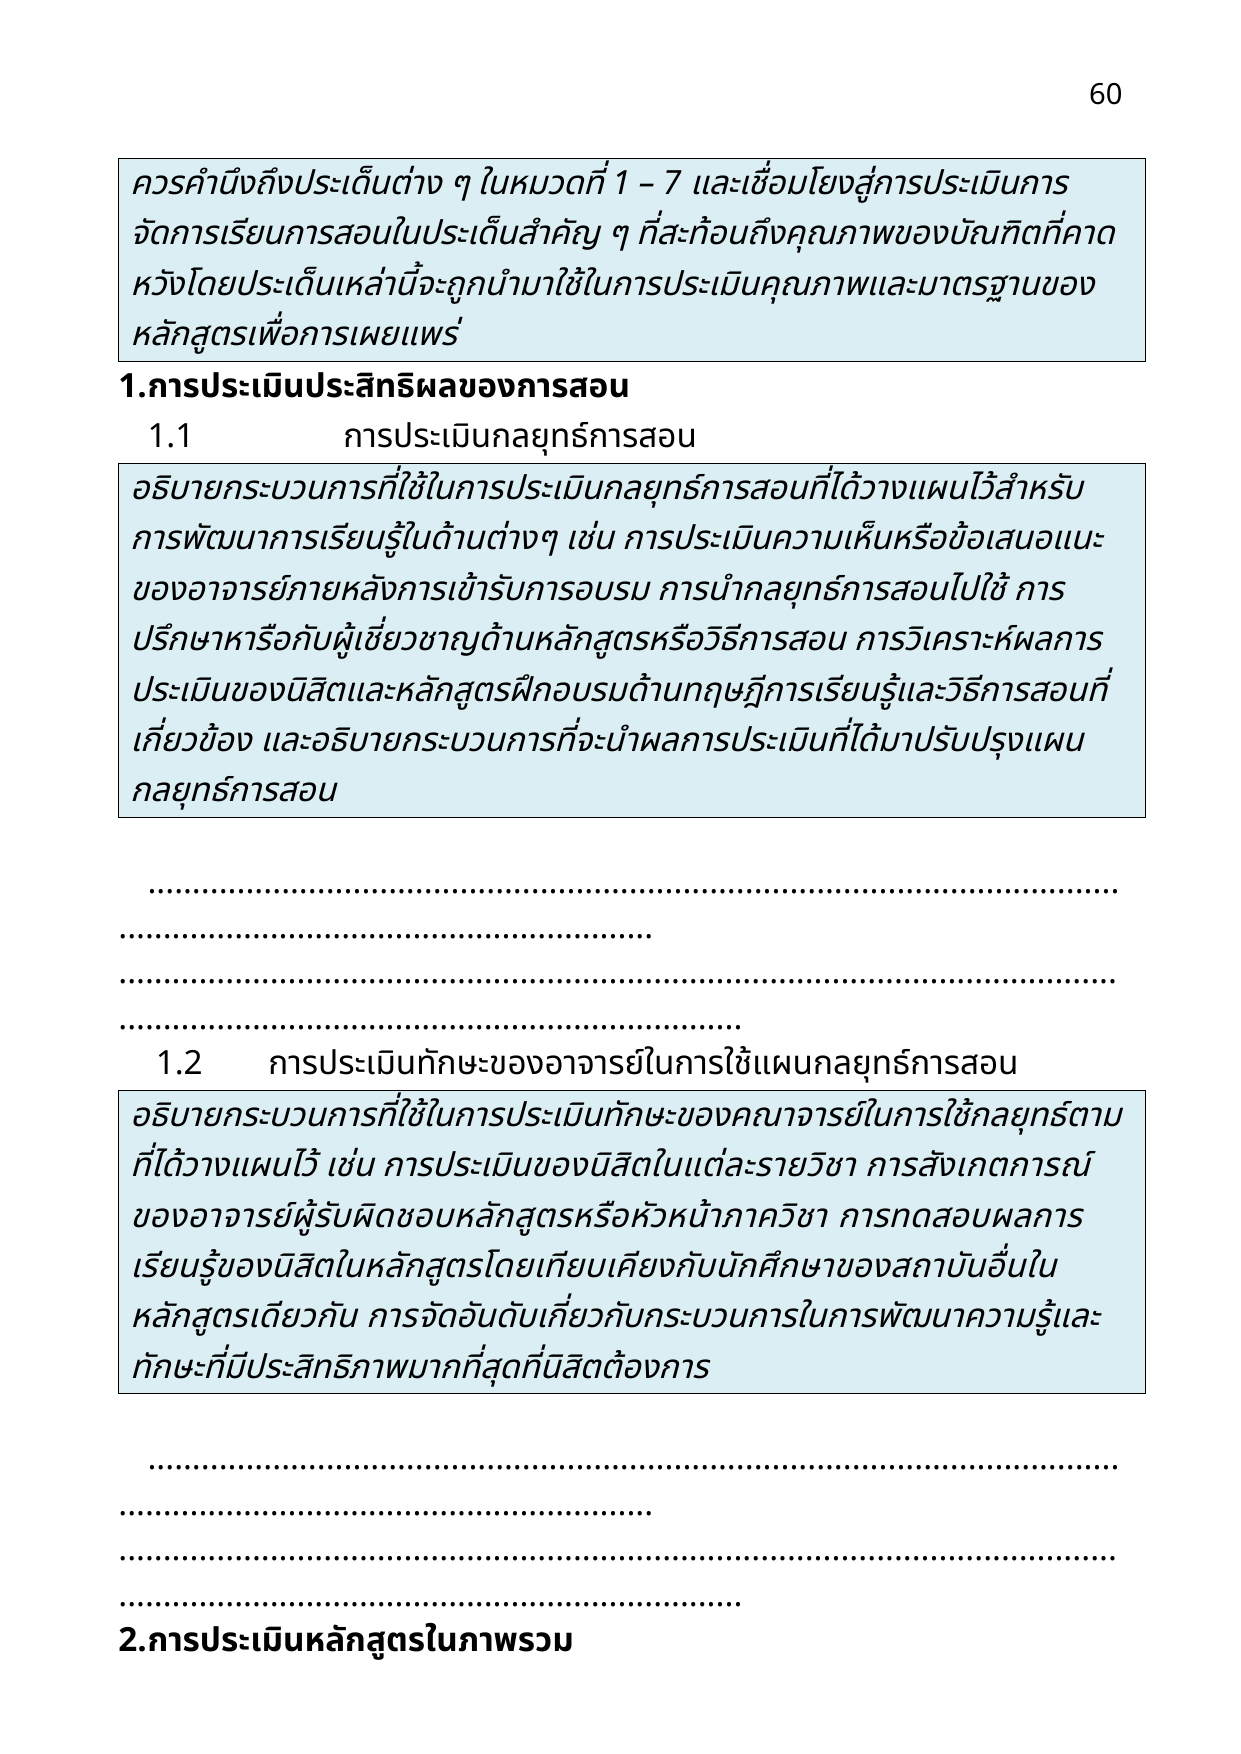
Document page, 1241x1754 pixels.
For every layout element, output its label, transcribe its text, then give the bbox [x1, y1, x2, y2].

table_header อธิบายกระบวนการที่ใช้ในการประเมินทักษะของคณาจารย์ในการใช้กลยุทธ์ตามที่ได้วางแผนไว้ เช่น การประเมินของนิสิตในแต่ละรายวิชา การสังเกตการณ์ของอาจารย์ผู้รับผิดชอบหลักสูตรหรือหัวหน้าภาควิชา การทดสอบผลการเรียนรู้ของนิสิตในหลักสูตรโดยเทียบเคียงกับนักศึกษาของสถาบันอื่นในหลักสูตรเดียวกัน การจัดอันดับเกี่ยวกับกระบวนการในการพัฒนาความรู้และทักษะที่มีประสิทธิภาพมากที่สุดที่นิสิตต้องการ [119, 1091, 1145, 1393]
text 1. การประเมินประสิทธิผลของการสอน [118, 362, 1122, 412]
table_header ควรคำนึงถึงประเด็นต่าง ๆ ในหมวดที่ 1 – 7 และเชื่อมโยงสู่การประเมินการจัดการเรียนการสอนในประเด็นสำคัญ ๆ ที่สะท้อนถึงคุณภาพของบัณฑิตที่คาดหวังโดยประเด็นเหล่านี้จะถูกนำมาใช้ในการประเมินคุณภาพและมาตรฐานของหลักสูตรเพื่อการเผยแพร่ [119, 159, 1145, 361]
text 2. การประเมินหลักสูตรในภาพรวม [118, 1616, 1122, 1666]
text ......................................................................................................................................................................... [118, 1394, 1122, 1525]
text ...................................................................................................................................................................................... [118, 1525, 1122, 1616]
text ......................................................................................................................................................................... [118, 818, 1122, 948]
text 1.1 การประเมินกลยุทธ์การสอน [118, 412, 1122, 463]
text ...................................................................................................................................................................................... [118, 948, 1122, 1039]
table_header อธิบายกระบวนการที่ใช้ในการประเมินกลยุทธ์การสอนที่ได้วางแผนไว้สำหรับการพัฒนาการเรียนรู้ในด้านต่างๆ เช่น การประเมินความเห็นหรือข้อเสนอแนะของอาจารย์ภายหลังการเข้ารับการอบรม การนำกลยุทธ์การสอนไปใช้ การปรึกษาหารือกับผู้เชี่ยวชาญด้านหลักสูตรหรือวิธีการสอน การวิเคราะห์ผลการประเมินของนิสิตและหลักสูตรฝึกอบรมด้านทฤษฎีการเรียนรู้และวิธีการสอนที่เกี่ยวข้อง และอธิบายกระบวนการที่จะนำผลการประเมินที่ได้มาปรับปรุงแผนกลยุทธ์การสอน [119, 464, 1145, 817]
list การประเมินทักษะของอาจารย์ในการใช้แผนกลยุทธ์การสอน [156, 1039, 1122, 1090]
